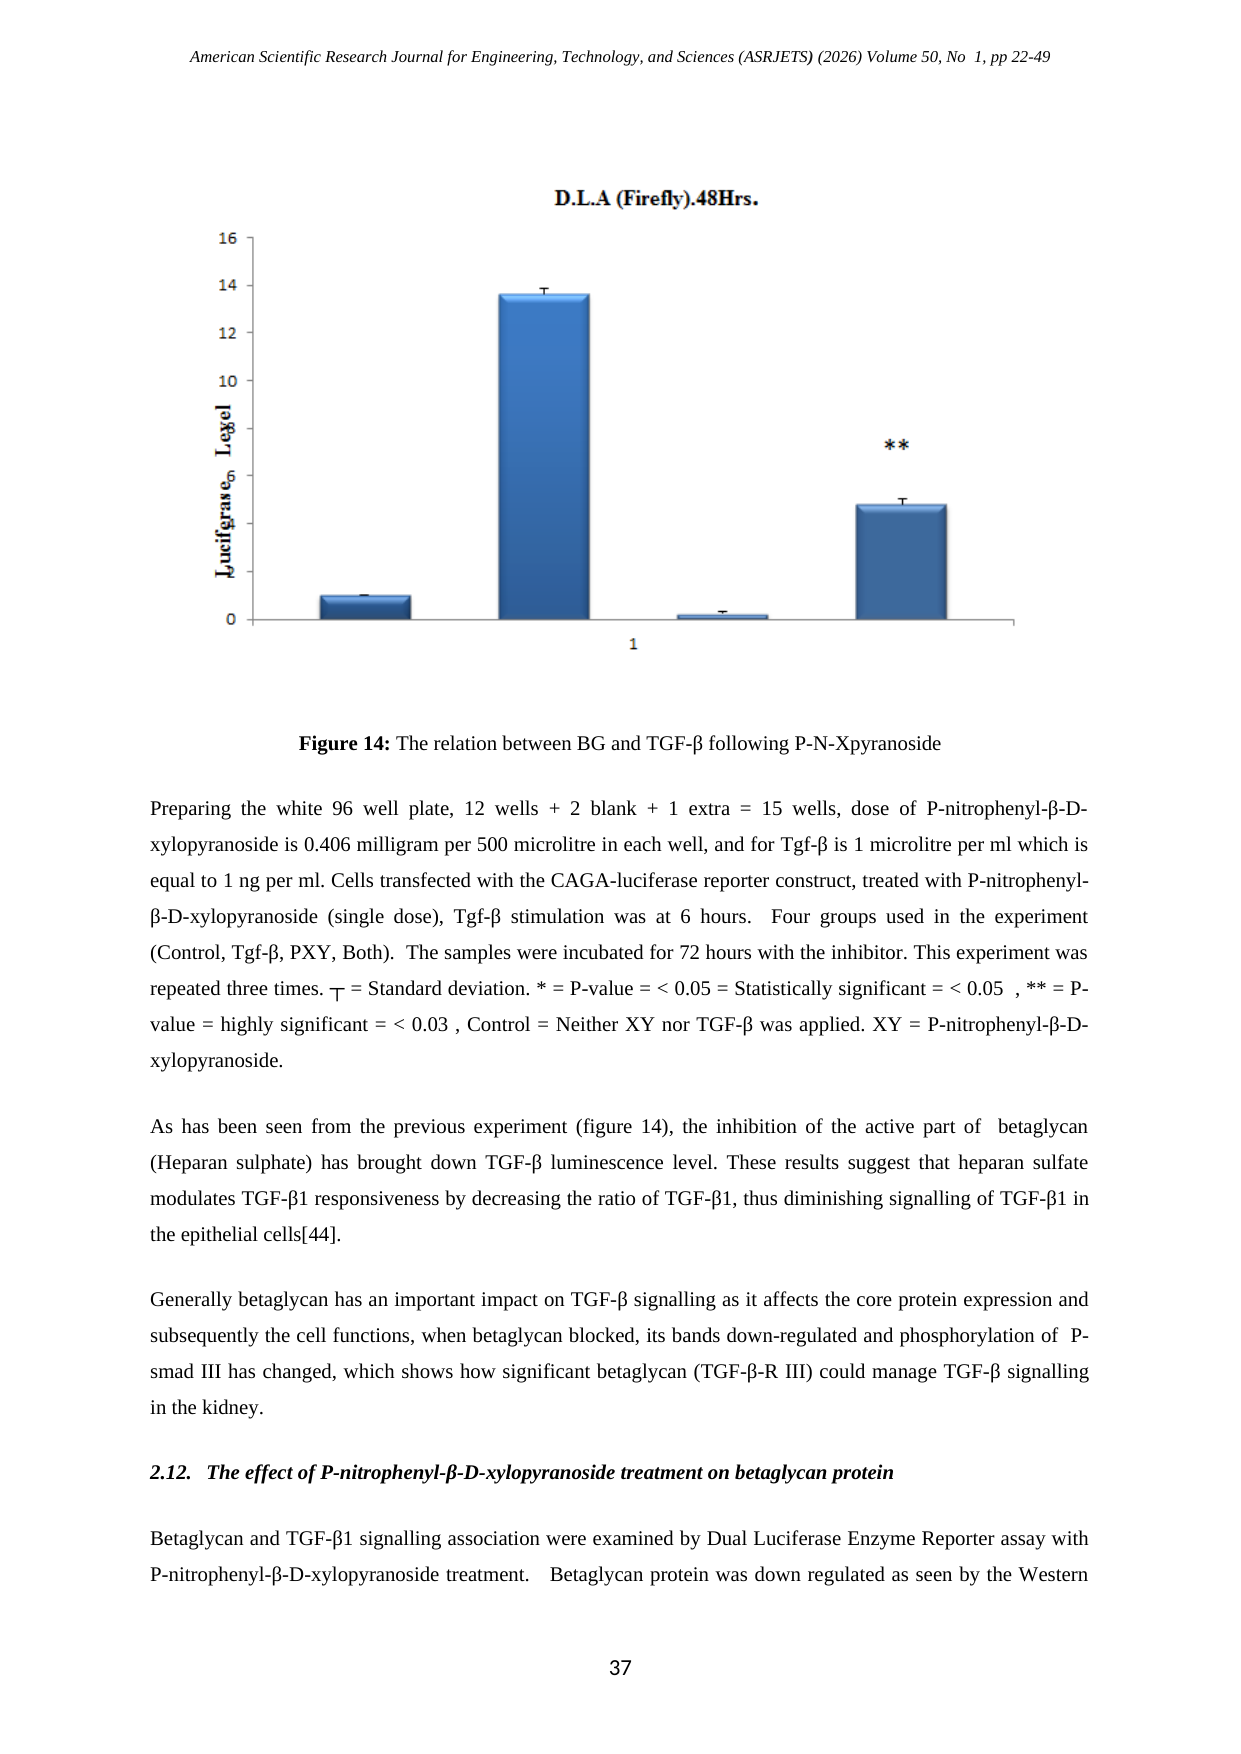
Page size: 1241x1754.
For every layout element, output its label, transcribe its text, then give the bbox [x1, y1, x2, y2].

list The effect of P-nitrophenyl-β-D-xylopyranoside treatment on betaglycan protein [150, 1460, 1090, 1484]
text As has been seen from the previous experiment (figure 14), the inhibition of the active part of betaglycan (Heparan sulphate) has brought down TGF-β luminescence level. These results suggest that heparan sulfate modulates TGF-β1 responsiveness by decreasing the ratio of TGF-β1, thus diminishing signalling of TGF-β1 in the epithelial cells[44]. [150, 1114, 1090, 1246]
text Figure 14: The relation between BG and TGF-β following P-N-Xpyranoside [150, 731, 1090, 755]
text Preparing the white 96 well plate, 12 wells + 2 blank + 1 extra = 15 wells, dose of P-nitrophenyl-β-D-xylopyranoside is 0.406 milligram per 500 microlitre in each well, and for Tgf-β is 1 microlitre per ml which is equal to 1 ng per ml. Cells transfected with the CAGA-luciferase reporter construct, treated with P-nitrophenyl-β-D-xylopyranoside (single dose), Tgf-β stimulation was at 6 hours. Four groups used in the experiment (Control, Tgf-β, PXY, Both). The samples were incubated for 72 hours with the inhibitor. This experiment was repeated three times. ┬ = Standard deviation. * = P-value = ˂ 0.05 = Statistically significant = ˂ 0.05 , ** = P-value = highly significant = ˂ 0.03 , Control = Neither XY nor TGF-β was applied. XY = P-nitrophenyl-β-D-xylopyranoside. [150, 796, 1090, 1072]
picture [170, 150, 1071, 688]
text Generally betaglycan has an important impact on TGF-β signalling as it affects the core protein expression and subsequently the cell functions, when betaglycan blocked, its bands down-regulated and phosphorylation of P-smad III has changed, which shows how significant betaglycan (TGF-β-R III) could manage TGF-β signalling in the kidney. [150, 1287, 1090, 1419]
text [150, 1526, 1090, 1586]
